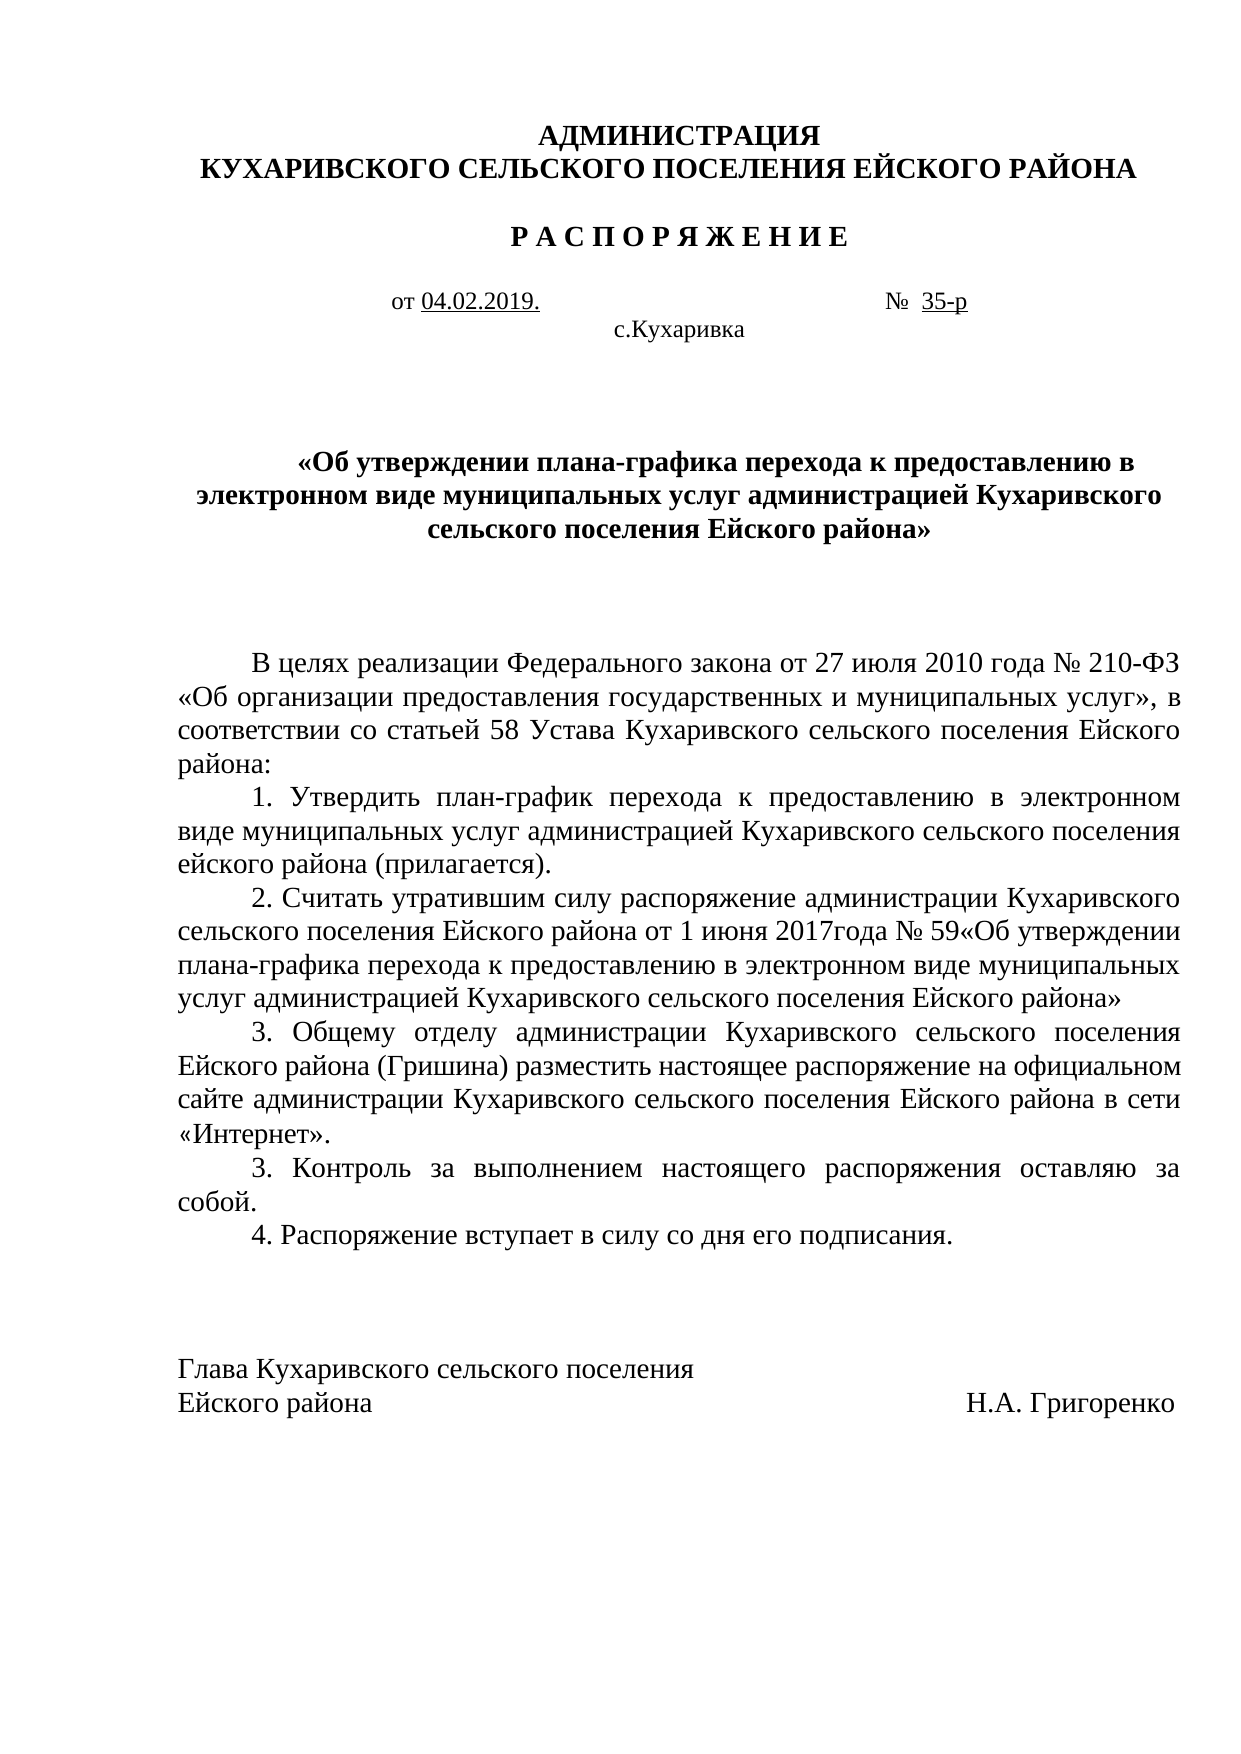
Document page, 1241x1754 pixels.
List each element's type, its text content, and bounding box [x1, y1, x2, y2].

text 2. Считать утратившим силу распоряжение администрации Кухаривского сельского поселения Ейского района от 1 июня 2017года № 59«Об утверждении плана-графика перехода к предоставлению в электронном виде муниципальных услуг администрацией Кухаривского сельского поселения Ейского района» [177, 880, 1181, 1014]
text 1. Утвердить план-график перехода к предоставлению в электронном виде муниципальных услуг администрацией Кухаривского сельского поселения ейского района (прилагается). [177, 779, 1181, 880]
text Р А С П О Р Я Ж Е Н И Е [177, 219, 1181, 252]
text от 04.02.2019. № 35-р [177, 286, 1181, 314]
text «Об утверждении плана-графика перехода к предоставлению в электронном виде муниципальных услуг администрацией Кухаривского сельского поселения Ейского района» [177, 444, 1181, 544]
text АДМИНИСТРАЦИЯ [177, 118, 1181, 152]
text 3. Общему отделу администрации Кухаривского сельского поселения Ейского района (Гришина) разместить настоящее распоряжение на официальном сайте администрации Кухаривского сельского поселения Ейского района в сети «Интернет». [177, 1014, 1181, 1150]
text 3. Контроль за выполнением настоящего распоряжения оставляю за собой. [177, 1150, 1181, 1217]
text КУХАРИВСКОГО СЕЛЬСКОГО ПОСЕЛЕНИЯ ЕЙСКОГО РАЙОНА [177, 152, 1181, 185]
text В целях реализации Федерального закона от 27 июля 2010 года № 210-ФЗ «Об организации предоставления государственных и муниципальных услуг», в соответствии со статьей 58 Устава Кухаривского сельского поселения Ейского района: [177, 645, 1181, 779]
text Глава Кухаривского сельского поселения [177, 1352, 1181, 1385]
text Ейского района Н.А. Григоренко [177, 1385, 1181, 1419]
text с.Кухаривка [177, 314, 1181, 343]
text 4. Распоряжение вступает в силу со дня его подписания. [177, 1217, 1181, 1251]
